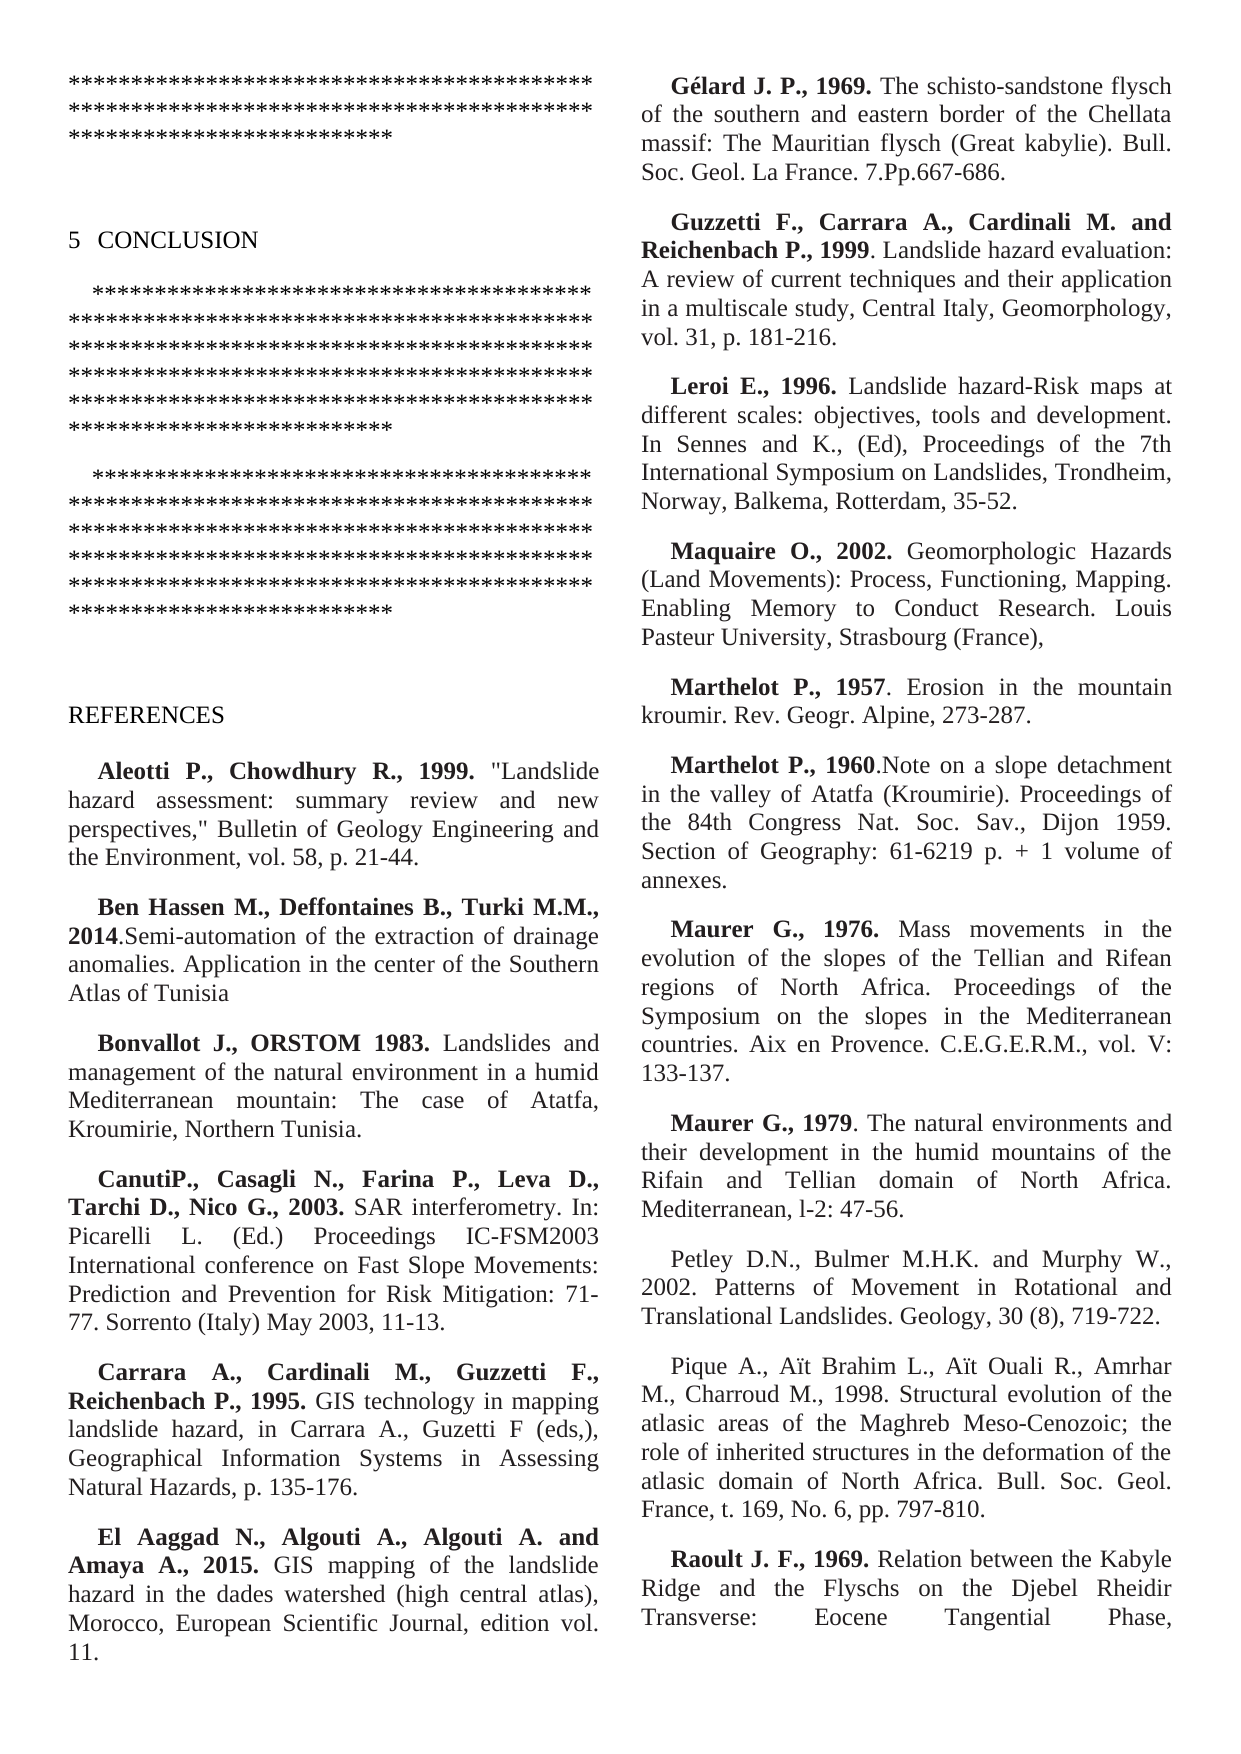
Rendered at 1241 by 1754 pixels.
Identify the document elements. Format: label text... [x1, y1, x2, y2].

text Bonvallot J., ORSTOM 1983. Landslides and management of the natural environment in a humid Mediterranean mountain: The case of Atatfa, Kroumirie, Northern Tunisia. [68, 1028, 599, 1143]
text Petley D.N., Bulmer M.H.K. and Murphy W., 2002. Patterns of Movement in Rotational and Translational Landslides. Geology, 30 (8), 719-722. [641, 1244, 1172, 1330]
text Maurer G., 1979. The natural environments and their development in the humid mountains of the Rifain and Tellian domain of North Africa. Mediterranean, l-2: 47-56. [641, 1108, 1172, 1223]
text El Aaggad N., Algouti A., Algouti A. and Amaya A., 2015. GIS mapping of the landslide hazard in the dades watershed (high central atlas), Morocco, European Scientific Journal, edition vol. 11. [68, 1522, 599, 1665]
text Pique A., Aït Brahim L., Aït Ouali R., Amrhar M., Charroud M., 1998. Structural evolution of the atlasic areas of the Maghreb Meso-Cenozoic; the role of inherited structures in the deformation of the atlasic domain of North Africa. Bull. Soc. Geol. France, t. 169, No. 6, pp. 797-810. [641, 1351, 1172, 1523]
subtitle REferences [68, 702, 599, 729]
text Maurer G., 1976. Mass movements in the evolution of the slopes of the Tellian and Rifean regions of North Africa. Proceedings of the Symposium on the slopes in the Mediterranean countries. Aix en Provence. C.E.G.E.R.M., vol. V: 133-137. [641, 914, 1172, 1087]
subtitle Conclusion [68, 227, 599, 254]
text Leroi E., 1996. Landslide hazard-Risk maps at different scales: objectives, tools and development. In Sennes and K., (Ed), Proceedings of the 7th International Symposium on Landslides, Trondheim, Norway, Balkema, Rotterdam, 35-52. [641, 371, 1172, 515]
text Ben Hassen M., Deffontaines B., Turki M.M., 2014.Semi-automation of the extraction of drainage anomalies. Application in the center of the Southern Atlas of Tunisia [68, 892, 599, 1007]
text Carrara A., Cardinali M., Guzzetti F., Reichenbach P., 1995. GIS technology in mapping landslide hazard, in Carrara A., Guzetti F (eds,), Geographical Information Systems in Assessing Natural Hazards, p. 135-176. [68, 1357, 599, 1501]
text Marthelot P., 1957. Erosion in the mountain kroumir. Rev. Geogr. Alpine, 273-287. [641, 672, 1172, 729]
text Marthelot P., 1960.Note on a slope detachment in the valley of Atatfa (Kroumirie). Proceedings of the 84th Congress Nat. Soc. Sav., Dijon 1959. Section of Geography: 61-6219 p. + 1 volume of annexes. [641, 750, 1172, 894]
text CanutiP., Casagli N., Farina P., Leva D., Tarchi D., Nico G., 2003. SAR interferometry. In: Picarelli L. (Ed.) Proceedings IC-FSM2003 International conference on Fast Slope Movements: Prediction and Prevention for Risk Mitigation: 71-77. Sorrento (Italy) May 2003, 11-13. [68, 1164, 599, 1336]
text Gélard J. P., 1969. The schisto-sandstone flysch of the southern and eastern border of the Chellata massif: The Mauritian flysch (Great kabylie). Bull. Soc. Geol. La France. 7.Pp.667-686. [641, 71, 1172, 186]
text Aleotti P., Chowdhury R., 1999. "Landslide hazard assessment: summary review and new perspectives," Bulletin of Geology Engineering and the Environment, vol. 58, p. 21-44. [68, 756, 599, 871]
text Guzzetti F., Carrara A., Cardinali M. and Reichenbach P., 1999. Landslide hazard evaluation: A review of current techniques and their application in a multiscale study, Central Italy, Geomorphology, vol. 31, p. 181-216. [641, 207, 1172, 350]
text Maquaire O., 2002. Geomorphologic Hazards (Land Movements): Process, Functioning, Mapping. Enabling Memory to Conduct Research. Louis Pasteur University, Strasbourg (France), [641, 536, 1172, 651]
